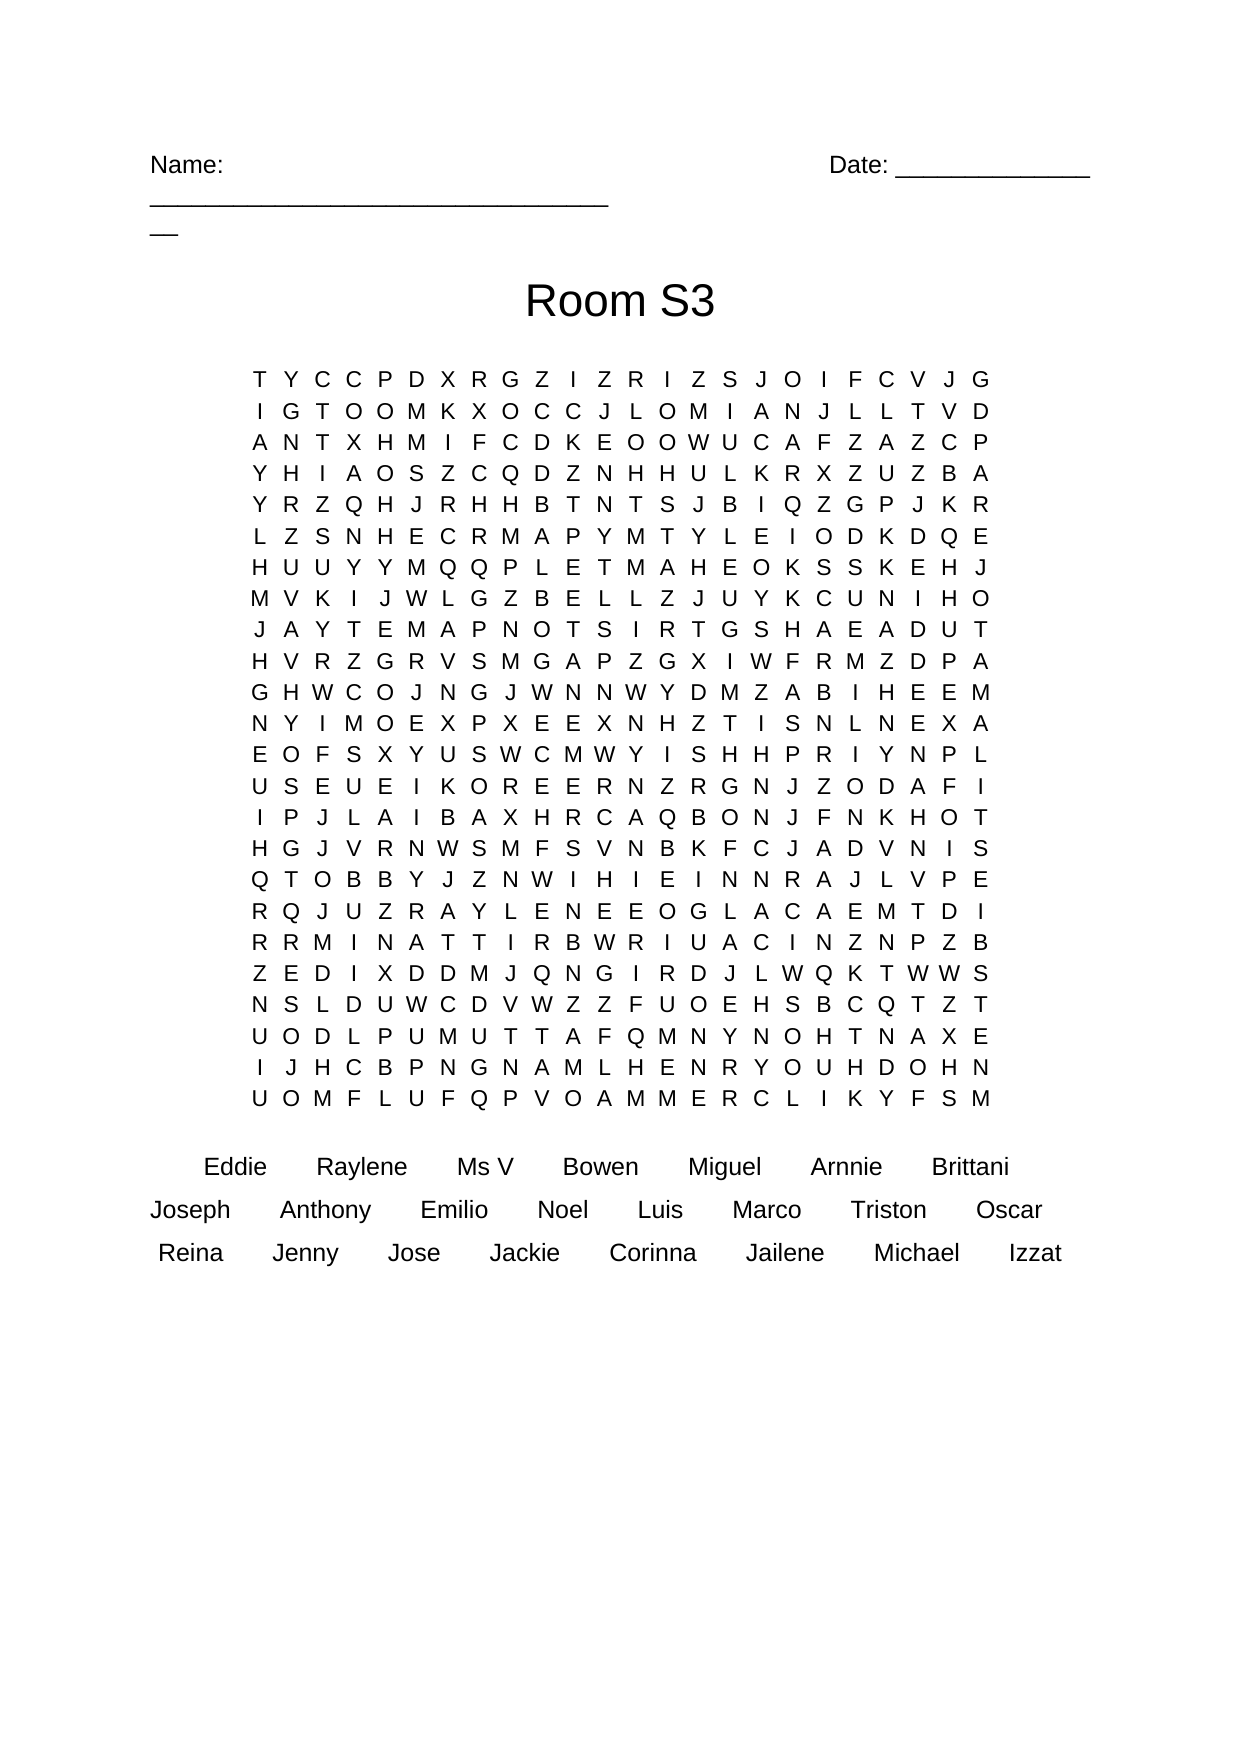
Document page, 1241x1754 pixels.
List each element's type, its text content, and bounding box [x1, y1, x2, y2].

table_cell O [840, 770, 871, 801]
table_cell Q [464, 551, 495, 583]
table_cell C [808, 583, 839, 614]
table_cell K [871, 551, 902, 583]
table_cell O [745, 551, 777, 583]
table_cell B [558, 926, 589, 958]
table_cell U [651, 989, 683, 1020]
table_cell L [965, 739, 996, 770]
table_cell O [464, 770, 495, 801]
table_cell U [401, 1020, 432, 1051]
table_cell S [307, 520, 338, 551]
table_cell F [902, 1083, 933, 1114]
table_cell Z [683, 708, 714, 739]
table_cell S [558, 833, 589, 864]
table_cell Z [495, 583, 526, 614]
table_cell V [902, 864, 933, 895]
table_cell G [244, 676, 275, 708]
table_cell K [307, 583, 338, 614]
table_cell B [714, 489, 745, 520]
table_cell M [244, 583, 275, 614]
table_cell N [620, 770, 651, 801]
table_cell G [275, 833, 307, 864]
table_cell G [714, 770, 745, 801]
table_cell N [620, 708, 651, 739]
table_cell Y [244, 458, 275, 489]
table_cell X [589, 708, 620, 739]
table_cell Q [777, 489, 808, 520]
table_cell R [464, 520, 495, 551]
table_cell Y [651, 676, 683, 708]
table_cell I [620, 958, 651, 989]
table_cell H [651, 708, 683, 739]
table_cell I [495, 926, 526, 958]
table_cell U [338, 770, 369, 801]
table_cell P [275, 801, 307, 833]
table_cell R [526, 926, 557, 958]
table_cell S [965, 958, 996, 989]
table_cell I [840, 676, 871, 708]
table_header J [745, 364, 777, 395]
table_cell X [495, 801, 526, 833]
table_cell N [965, 1051, 996, 1083]
table_cell V [589, 833, 620, 864]
table_cell C [745, 833, 777, 864]
table_cell I [401, 801, 432, 833]
table_cell M [965, 1083, 996, 1114]
table_cell R [965, 489, 996, 520]
table_cell N [432, 1051, 463, 1083]
table_cell E [651, 1051, 683, 1083]
table_cell J [683, 583, 714, 614]
table_cell M [464, 958, 495, 989]
table_cell V [275, 645, 307, 676]
table_cell K [558, 426, 589, 458]
table_cell M [714, 676, 745, 708]
table_cell P [589, 645, 620, 676]
table_cell O [714, 801, 745, 833]
table_cell T [871, 958, 902, 989]
table_cell Y [745, 1051, 777, 1083]
table_cell N [902, 833, 933, 864]
table_cell Q [934, 520, 965, 551]
table_cell V [495, 989, 526, 1020]
table_cell W [745, 645, 777, 676]
table_cell M [432, 1020, 463, 1051]
table_cell M [558, 739, 589, 770]
table_cell B [651, 833, 683, 864]
table_cell O [369, 395, 401, 426]
table_cell E [369, 770, 401, 801]
table_cell Y [620, 739, 651, 770]
table_cell J [714, 958, 745, 989]
table_cell A [714, 926, 745, 958]
table_cell M [651, 1083, 683, 1114]
table_cell U [432, 739, 463, 770]
table_cell I [965, 770, 996, 801]
table_cell W [620, 676, 651, 708]
table_cell O [338, 395, 369, 426]
table_cell E [620, 895, 651, 926]
table_cell C [432, 520, 463, 551]
table_cell L [620, 583, 651, 614]
table_cell O [369, 458, 401, 489]
table_cell H [244, 645, 275, 676]
table_cell U [808, 1051, 839, 1083]
table_cell G [275, 395, 307, 426]
table_cell H [934, 583, 965, 614]
table_cell G [369, 645, 401, 676]
table_cell V [934, 395, 965, 426]
table_cell D [338, 989, 369, 1020]
table_cell Q [432, 551, 463, 583]
table_cell S [275, 770, 307, 801]
table_cell M [683, 395, 714, 426]
table_cell N [558, 958, 589, 989]
table_cell J [808, 395, 839, 426]
table_cell M [495, 833, 526, 864]
table_cell E [714, 989, 745, 1020]
table_cell C [777, 895, 808, 926]
table_cell A [871, 614, 902, 645]
table_cell W [589, 739, 620, 770]
table_cell M [495, 520, 526, 551]
table_cell S [965, 833, 996, 864]
table_cell S [589, 614, 620, 645]
table_cell D [840, 833, 871, 864]
table_cell E [401, 520, 432, 551]
table_cell I [714, 645, 745, 676]
table_cell M [495, 645, 526, 676]
table_cell F [714, 833, 745, 864]
table_cell U [871, 458, 902, 489]
table_cell L [745, 958, 777, 989]
table_cell C [840, 989, 871, 1020]
table_cell L [714, 895, 745, 926]
table_header Z [589, 364, 620, 395]
table_cell F [338, 1083, 369, 1114]
table_cell P [902, 926, 933, 958]
table_cell S [464, 739, 495, 770]
table_cell C [495, 426, 526, 458]
table_cell I [745, 489, 777, 520]
table_cell L [777, 1083, 808, 1114]
table_cell C [558, 395, 589, 426]
table_cell A [808, 614, 839, 645]
table_cell I [934, 833, 965, 864]
table_header Z [683, 364, 714, 395]
table_cell S [651, 489, 683, 520]
table_cell N [369, 926, 401, 958]
table_cell P [464, 614, 495, 645]
table_cell A [965, 645, 996, 676]
table_cell E [369, 614, 401, 645]
table_cell O [275, 1083, 307, 1114]
table_cell A [808, 833, 839, 864]
table_cell R [808, 645, 839, 676]
table_cell W [401, 583, 432, 614]
table_cell Z [589, 989, 620, 1020]
table_cell A [777, 676, 808, 708]
table_cell L [338, 1020, 369, 1051]
table_cell K [432, 770, 463, 801]
table_cell H [620, 458, 651, 489]
table_cell I [840, 739, 871, 770]
table_cell D [840, 520, 871, 551]
table_cell R [401, 895, 432, 926]
table_cell Y [275, 708, 307, 739]
table_cell H [495, 489, 526, 520]
table_cell R [620, 926, 651, 958]
table_cell I [558, 864, 589, 895]
table_cell C [745, 1083, 777, 1114]
table_cell J [495, 676, 526, 708]
table_cell N [714, 864, 745, 895]
table_cell A [871, 426, 902, 458]
table_cell K [871, 801, 902, 833]
table_cell N [589, 458, 620, 489]
table_cell W [401, 989, 432, 1020]
table_cell Z [808, 770, 839, 801]
table_cell O [651, 426, 683, 458]
table_cell E [558, 708, 589, 739]
table_cell J [965, 551, 996, 583]
table_cell P [495, 1083, 526, 1114]
table_cell X [369, 739, 401, 770]
table_cell I [244, 801, 275, 833]
table_cell M [401, 551, 432, 583]
table_cell W [589, 926, 620, 958]
table_cell I [777, 926, 808, 958]
table_cell P [777, 739, 808, 770]
table_cell M [307, 1083, 338, 1114]
table_cell L [840, 395, 871, 426]
table_cell S [808, 551, 839, 583]
table_cell K [432, 395, 463, 426]
table_header G [965, 364, 996, 395]
table_cell T [495, 1020, 526, 1051]
table_cell E [526, 770, 557, 801]
table_cell N [808, 708, 839, 739]
table_cell H [902, 801, 933, 833]
table_cell B [808, 989, 839, 1020]
table_cell J [275, 1051, 307, 1083]
table_cell O [777, 1051, 808, 1083]
table_cell C [589, 801, 620, 833]
table_cell Y [589, 520, 620, 551]
table_cell H [620, 1051, 651, 1083]
table_cell S [464, 645, 495, 676]
table_cell E [745, 520, 777, 551]
table_cell M [401, 614, 432, 645]
table_cell C [526, 739, 557, 770]
table_cell A [965, 458, 996, 489]
table_cell D [934, 895, 965, 926]
table_cell N [777, 395, 808, 426]
table_cell M [620, 1083, 651, 1114]
table_cell U [307, 551, 338, 583]
table_cell N [401, 833, 432, 864]
table_cell N [745, 1020, 777, 1051]
table_cell Y [871, 1083, 902, 1114]
table_cell E [526, 708, 557, 739]
table_cell L [244, 520, 275, 551]
table_cell A [745, 895, 777, 926]
table_cell O [620, 426, 651, 458]
table_cell A [965, 708, 996, 739]
table_cell G [464, 583, 495, 614]
table_cell Z [902, 426, 933, 458]
table_header Z [526, 364, 557, 395]
table_cell O [965, 583, 996, 614]
table_cell N [871, 708, 902, 739]
table_cell T [902, 989, 933, 1020]
table_cell C [338, 1051, 369, 1083]
table_cell I [401, 770, 432, 801]
table_cell U [275, 551, 307, 583]
table_cell N [871, 1020, 902, 1051]
table_cell N [840, 801, 871, 833]
table_header C [871, 364, 902, 395]
table_cell H [464, 489, 495, 520]
table_cell K [745, 458, 777, 489]
table_cell J [432, 864, 463, 895]
table_cell X [338, 426, 369, 458]
table_cell D [871, 1051, 902, 1083]
table_header C [307, 364, 338, 395]
table_cell T [714, 708, 745, 739]
table_cell I [777, 520, 808, 551]
table_cell A [589, 1083, 620, 1114]
table_cell L [871, 864, 902, 895]
table_cell A [745, 395, 777, 426]
table_cell M [965, 676, 996, 708]
table_cell P [464, 708, 495, 739]
table_cell J [307, 895, 338, 926]
table_cell R [244, 895, 275, 926]
table_header J [934, 364, 965, 395]
table_cell I [714, 395, 745, 426]
table_cell S [338, 739, 369, 770]
table_cell I [651, 926, 683, 958]
table_cell M [401, 426, 432, 458]
table_cell Q [275, 895, 307, 926]
table_cell H [307, 1051, 338, 1083]
table_cell U [464, 1020, 495, 1051]
table_header Date: ______________ [620, 150, 1090, 274]
table_cell Z [840, 458, 871, 489]
table_cell T [651, 520, 683, 551]
table_cell T [432, 926, 463, 958]
table_cell K [840, 958, 871, 989]
table_cell Y [401, 739, 432, 770]
table_cell X [464, 395, 495, 426]
table_cell I [307, 458, 338, 489]
table_cell E [934, 676, 965, 708]
table_cell H [526, 801, 557, 833]
table_cell H [244, 551, 275, 583]
table_cell W [495, 739, 526, 770]
table_cell X [683, 645, 714, 676]
table_cell L [432, 583, 463, 614]
table_cell O [934, 801, 965, 833]
table_cell J [369, 583, 401, 614]
table_cell R [777, 458, 808, 489]
table_cell J [307, 801, 338, 833]
table_cell T [558, 614, 589, 645]
table_cell T [307, 426, 338, 458]
table_cell K [777, 583, 808, 614]
table_cell Z [651, 583, 683, 614]
table_cell Y [338, 551, 369, 583]
table_cell I [432, 426, 463, 458]
table_cell P [401, 1051, 432, 1083]
table_cell I [902, 583, 933, 614]
table_cell A [558, 1020, 589, 1051]
table_cell N [338, 520, 369, 551]
table_cell W [902, 958, 933, 989]
table_cell J [683, 489, 714, 520]
table_cell N [589, 676, 620, 708]
table_cell E [558, 583, 589, 614]
table_cell A [902, 770, 933, 801]
table_cell Y [464, 895, 495, 926]
table_cell S [464, 833, 495, 864]
table_cell P [871, 489, 902, 520]
table_cell G [589, 958, 620, 989]
table_cell A [432, 895, 463, 926]
table_cell H [244, 833, 275, 864]
table_cell A [558, 645, 589, 676]
table_header R [464, 364, 495, 395]
table_cell Y [745, 583, 777, 614]
table_cell E [902, 676, 933, 708]
table_cell R [244, 926, 275, 958]
table_cell Y [244, 489, 275, 520]
table_cell R [432, 489, 463, 520]
table_cell I [338, 583, 369, 614]
table_cell Z [745, 676, 777, 708]
table_cell O [808, 520, 839, 551]
table_cell A [808, 864, 839, 895]
table_cell S [934, 1083, 965, 1114]
table_cell H [369, 520, 401, 551]
table_header Y [275, 364, 307, 395]
table_cell O [558, 1083, 589, 1114]
table_cell Y [683, 520, 714, 551]
table_cell H [745, 989, 777, 1020]
table_cell Z [808, 489, 839, 520]
table_cell N [902, 739, 933, 770]
table_cell K [840, 1083, 871, 1114]
table_cell Z [432, 458, 463, 489]
table_cell I [620, 864, 651, 895]
table_cell H [714, 739, 745, 770]
table_cell I [808, 1083, 839, 1114]
table_cell Q [808, 958, 839, 989]
table_cell T [965, 989, 996, 1020]
table_cell E [840, 895, 871, 926]
table_cell B [432, 801, 463, 833]
table_cell H [275, 676, 307, 708]
table_header C [338, 364, 369, 395]
table_cell F [808, 801, 839, 833]
table_cell D [683, 676, 714, 708]
table_cell R [589, 770, 620, 801]
table_cell A [432, 614, 463, 645]
table_cell W [307, 676, 338, 708]
table_cell E [683, 1083, 714, 1114]
table_header S [714, 364, 745, 395]
table_cell M [620, 551, 651, 583]
table_cell I [338, 958, 369, 989]
table_cell K [934, 489, 965, 520]
table_cell Z [275, 520, 307, 551]
table_cell T [965, 614, 996, 645]
table_cell N [589, 489, 620, 520]
table_cell V [526, 1083, 557, 1114]
table_cell V [432, 645, 463, 676]
table_cell Z [558, 458, 589, 489]
table_cell U [244, 1020, 275, 1051]
table_cell V [871, 833, 902, 864]
table_header Name: ___________________________________ [150, 150, 620, 274]
table_cell N [745, 864, 777, 895]
table_cell B [808, 676, 839, 708]
table_cell L [714, 520, 745, 551]
table_cell W [526, 676, 557, 708]
table_cell R [401, 645, 432, 676]
table_cell A [620, 801, 651, 833]
table_cell E [401, 708, 432, 739]
table_cell W [432, 833, 463, 864]
table_cell L [369, 1083, 401, 1114]
table_cell J [244, 614, 275, 645]
table_cell E [651, 864, 683, 895]
table_cell A [526, 1051, 557, 1083]
table_cell G [651, 645, 683, 676]
table_cell T [558, 489, 589, 520]
table_cell U [714, 583, 745, 614]
table_cell E [714, 551, 745, 583]
table_cell O [651, 895, 683, 926]
table_cell O [307, 864, 338, 895]
table_cell P [369, 1020, 401, 1051]
table_cell U [683, 458, 714, 489]
table_cell W [526, 989, 557, 1020]
table_cell H [745, 739, 777, 770]
table_cell D [902, 520, 933, 551]
table_header G [495, 364, 526, 395]
table_cell N [495, 614, 526, 645]
table_cell P [495, 551, 526, 583]
table_cell E [840, 614, 871, 645]
table_cell V [275, 583, 307, 614]
table_cell D [464, 989, 495, 1020]
table_cell N [432, 676, 463, 708]
table_cell B [369, 1051, 401, 1083]
table_cell I [244, 1051, 275, 1083]
table_cell E [589, 895, 620, 926]
table_cell D [871, 770, 902, 801]
table_cell N [620, 833, 651, 864]
table_cell D [683, 958, 714, 989]
table_cell C [338, 676, 369, 708]
table_cell L [589, 583, 620, 614]
table_cell Q [495, 458, 526, 489]
table_cell N [558, 676, 589, 708]
table_cell R [558, 801, 589, 833]
table_cell C [934, 426, 965, 458]
table_cell O [275, 739, 307, 770]
table_cell A [369, 801, 401, 833]
table_cell J [589, 395, 620, 426]
table_header X [432, 364, 463, 395]
table_cell B [338, 864, 369, 895]
table_cell A [464, 801, 495, 833]
table_cell B [526, 489, 557, 520]
table_cell C [745, 926, 777, 958]
table_cell S [401, 458, 432, 489]
table_header I [651, 364, 683, 395]
table_cell O [777, 1020, 808, 1051]
table_cell T [620, 489, 651, 520]
table_cell J [401, 489, 432, 520]
table_cell R [275, 489, 307, 520]
table_cell J [401, 676, 432, 708]
table_cell W [526, 864, 557, 895]
table_cell B [369, 864, 401, 895]
table_cell O [369, 676, 401, 708]
table_cell R [275, 926, 307, 958]
table_cell M [871, 895, 902, 926]
table_cell A [526, 520, 557, 551]
table_cell E [307, 770, 338, 801]
table_cell I [338, 926, 369, 958]
table_cell Z [651, 770, 683, 801]
table_cell D [307, 958, 338, 989]
table_cell N [495, 1051, 526, 1083]
table_cell R [651, 614, 683, 645]
table_cell N [871, 926, 902, 958]
table_cell D [526, 426, 557, 458]
table_cell I [651, 739, 683, 770]
table_cell X [934, 1020, 965, 1051]
table_cell R [369, 833, 401, 864]
table_cell R [808, 739, 839, 770]
table_cell M [307, 926, 338, 958]
table_cell N [745, 770, 777, 801]
table_cell I [745, 708, 777, 739]
table_cell H [275, 458, 307, 489]
table_cell H [777, 614, 808, 645]
table_cell Q [338, 489, 369, 520]
table_cell C [464, 458, 495, 489]
table_cell E [965, 520, 996, 551]
table_cell D [432, 958, 463, 989]
table_cell L [840, 708, 871, 739]
table_cell F [934, 770, 965, 801]
table_cell L [338, 801, 369, 833]
table_cell X [495, 708, 526, 739]
table_cell U [369, 989, 401, 1020]
table_cell K [683, 833, 714, 864]
table_cell X [369, 958, 401, 989]
table_cell A [651, 551, 683, 583]
table_cell E [526, 895, 557, 926]
table_cell J [777, 770, 808, 801]
table_cell L [620, 395, 651, 426]
table_cell A [808, 895, 839, 926]
table_cell O [651, 395, 683, 426]
table_cell J [840, 864, 871, 895]
table_cell U [714, 426, 745, 458]
table_cell U [840, 583, 871, 614]
table_cell T [275, 864, 307, 895]
table_cell S [777, 989, 808, 1020]
table_cell H [934, 1051, 965, 1083]
table_cell Z [307, 489, 338, 520]
table_cell V [338, 833, 369, 864]
table_cell E [558, 551, 589, 583]
table_cell Q [526, 958, 557, 989]
table_cell Y [714, 1020, 745, 1051]
table_cell T [589, 551, 620, 583]
table_cell L [526, 551, 557, 583]
table_cell J [902, 489, 933, 520]
table_cell U [338, 895, 369, 926]
table_cell N [683, 1051, 714, 1083]
table_cell C [432, 989, 463, 1020]
table_cell Z [902, 458, 933, 489]
table_cell Q [244, 864, 275, 895]
table_cell N [808, 926, 839, 958]
table_cell P [934, 645, 965, 676]
table_cell Y [401, 864, 432, 895]
table_cell J [777, 833, 808, 864]
table_cell W [934, 958, 965, 989]
table_cell T [526, 1020, 557, 1051]
table_cell Q [464, 1083, 495, 1114]
table_cell N [745, 801, 777, 833]
table_cell D [307, 1020, 338, 1051]
table_cell M [651, 1020, 683, 1051]
table_cell S [777, 708, 808, 739]
table_cell F [808, 426, 839, 458]
table_cell D [902, 614, 933, 645]
table_cell J [777, 801, 808, 833]
table_cell Z [369, 895, 401, 926]
table_cell F [620, 989, 651, 1020]
table_cell U [934, 614, 965, 645]
table_cell M [620, 520, 651, 551]
table_cell R [714, 1051, 745, 1083]
table_cell J [495, 958, 526, 989]
table_cell L [495, 895, 526, 926]
table_cell F [526, 833, 557, 864]
table_cell O [526, 614, 557, 645]
table_cell G [840, 489, 871, 520]
table_cell F [464, 426, 495, 458]
table_cell U [244, 770, 275, 801]
table_cell A [275, 614, 307, 645]
table_cell R [777, 864, 808, 895]
table_header I [808, 364, 839, 395]
table_cell D [526, 458, 557, 489]
table_cell D [902, 645, 933, 676]
table_cell G [464, 676, 495, 708]
table_cell T [338, 614, 369, 645]
table_cell D [965, 395, 996, 426]
table_cell F [777, 645, 808, 676]
table_cell T [307, 395, 338, 426]
table_cell O [275, 1020, 307, 1051]
table_cell T [464, 926, 495, 958]
table_header D [401, 364, 432, 395]
table_cell A [902, 1020, 933, 1051]
table_cell S [840, 551, 871, 583]
table_cell B [526, 583, 557, 614]
table_cell Y [369, 551, 401, 583]
table_cell H [840, 1051, 871, 1083]
table_cell M [558, 1051, 589, 1083]
table_cell H [934, 551, 965, 583]
table_cell I [244, 395, 275, 426]
table_cell Z [871, 645, 902, 676]
table_header O [777, 364, 808, 395]
table_cell K [871, 520, 902, 551]
table_cell X [432, 708, 463, 739]
table_cell O [369, 708, 401, 739]
table_cell E [965, 1020, 996, 1051]
table_cell N [495, 864, 526, 895]
table_cell H [369, 489, 401, 520]
table_cell F [432, 1083, 463, 1114]
table_cell O [683, 989, 714, 1020]
table_cell R [714, 1083, 745, 1114]
table_cell E [589, 426, 620, 458]
table_cell H [369, 426, 401, 458]
table_cell Z [840, 426, 871, 458]
table_cell R [495, 770, 526, 801]
table_cell H [651, 458, 683, 489]
table_cell B [934, 458, 965, 489]
table_cell Y [871, 739, 902, 770]
table_cell H [589, 864, 620, 895]
table_header R [620, 364, 651, 395]
table_cell L [589, 1051, 620, 1083]
table_cell M [840, 645, 871, 676]
table_cell N [275, 426, 307, 458]
table_cell G [683, 895, 714, 926]
table_cell H [683, 551, 714, 583]
table_cell P [558, 520, 589, 551]
table_cell Z [934, 926, 965, 958]
table_cell N [244, 989, 275, 1020]
table_cell Z [244, 958, 275, 989]
table_cell Z [558, 989, 589, 1020]
table_cell X [934, 708, 965, 739]
table_header T [244, 364, 275, 395]
table_cell T [683, 614, 714, 645]
table_cell Q [620, 1020, 651, 1051]
table_cell P [965, 426, 996, 458]
table_cell E [965, 864, 996, 895]
table_cell R [683, 770, 714, 801]
table_cell L [871, 395, 902, 426]
table_cell X [808, 458, 839, 489]
table_cell R [307, 645, 338, 676]
table_cell A [777, 426, 808, 458]
table_cell T [965, 801, 996, 833]
table_cell W [777, 958, 808, 989]
table_cell Z [840, 926, 871, 958]
table_cell Z [338, 645, 369, 676]
table_cell U [683, 926, 714, 958]
table_header I [558, 364, 589, 395]
table_cell M [401, 395, 432, 426]
table_cell K [777, 551, 808, 583]
table_cell E [275, 958, 307, 989]
table_cell T [902, 895, 933, 926]
table_cell I [307, 708, 338, 739]
table_cell E [244, 739, 275, 770]
table_cell R [651, 958, 683, 989]
table_cell Z [934, 989, 965, 1020]
table_cell W [683, 426, 714, 458]
table_cell I [620, 614, 651, 645]
table_cell S [745, 614, 777, 645]
table_cell Q [871, 989, 902, 1020]
table_cell G [714, 614, 745, 645]
table_cell L [714, 458, 745, 489]
table_cell T [902, 395, 933, 426]
table_cell H [808, 1020, 839, 1051]
table_header P [369, 364, 401, 395]
table_cell B [965, 926, 996, 958]
table_cell N [244, 708, 275, 739]
table_cell P [934, 739, 965, 770]
title Room S3 [150, 274, 1090, 326]
table_cell S [683, 739, 714, 770]
table_cell J [307, 833, 338, 864]
table_cell S [275, 989, 307, 1020]
table_cell T [840, 1020, 871, 1051]
table_cell A [244, 426, 275, 458]
table_cell O [902, 1051, 933, 1083]
table_cell M [338, 708, 369, 739]
table_cell N [558, 895, 589, 926]
table_cell E [902, 551, 933, 583]
table_cell F [307, 739, 338, 770]
table_cell P [934, 864, 965, 895]
table_cell Z [464, 864, 495, 895]
table_cell C [526, 395, 557, 426]
table_cell C [745, 426, 777, 458]
table_header F [840, 364, 871, 395]
table_cell I [965, 895, 996, 926]
table_cell B [683, 801, 714, 833]
table_cell Z [620, 645, 651, 676]
table_cell E [902, 708, 933, 739]
table_cell E [558, 770, 589, 801]
table_header V [902, 364, 933, 395]
table_cell L [307, 989, 338, 1020]
table_cell A [338, 458, 369, 489]
table_cell G [526, 645, 557, 676]
table_cell I [683, 864, 714, 895]
table_cell Q [651, 801, 683, 833]
table_cell N [683, 1020, 714, 1051]
table_cell U [244, 1083, 275, 1114]
table_cell F [589, 1020, 620, 1051]
table_cell O [495, 395, 526, 426]
table_cell G [464, 1051, 495, 1083]
table_cell N [871, 583, 902, 614]
table_cell H [871, 676, 902, 708]
table_cell A [401, 926, 432, 958]
table_cell U [401, 1083, 432, 1114]
text Eddie Raylene Ms V Bowen Miguel Arnnie Brittani Joseph Anthony Emilio Noel Luis Marco Triston Oscar Reina Jenny Jose Jackie Corinna Jailene Michael Izzat [150, 1151, 1090, 1266]
table_cell Y [307, 614, 338, 645]
table_cell D [401, 958, 432, 989]
